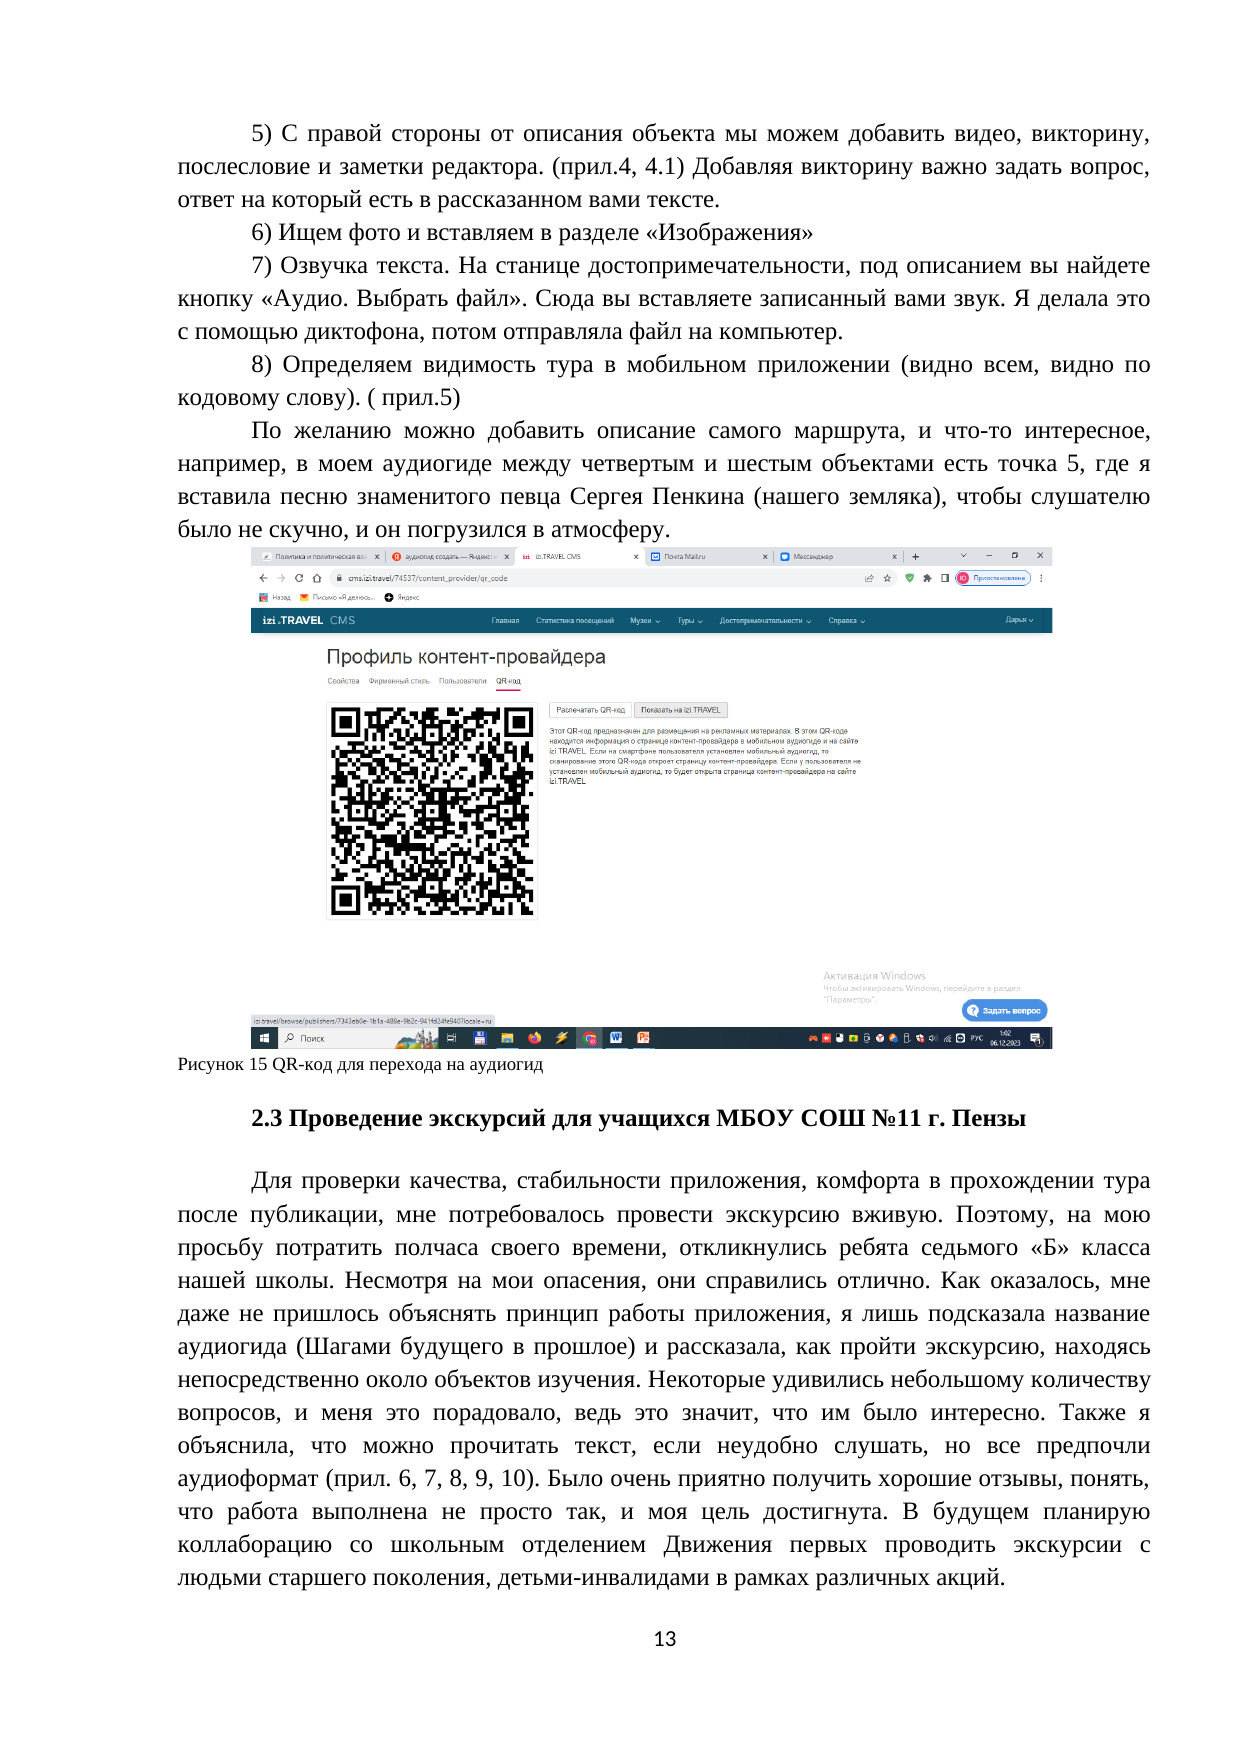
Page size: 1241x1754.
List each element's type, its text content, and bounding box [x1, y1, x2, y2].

text 7) Озвучка текста. На станице достопримечательности, под описанием вы найдете кнопку «Аудио. Выбрать файл». Сюда вы вставляете записанный вами звук. Я делала это с помощью диктофона, потом отправляла файл на компьютер. [177, 250, 1152, 345]
text 8) Определяем видимость тура в мобильном приложении (видно всем, видно по кодовому слову). ( прил.5) [177, 349, 1152, 411]
picture [251, 547, 1053, 1049]
text 6) Ищем фото и вставляем в разделе «Изображения» [177, 217, 1152, 246]
text Рисунок 15 QR-код для перехода на аудиогид [177, 1053, 1152, 1074]
text 5) С правой стороны от описания объекта мы можем добавить видео, викторину, послесловие и заметки редактора. (прил.4, 4.1) Добавляя викторину важно задать вопрос, ответ на который есть в рассказанном вами тексте. [177, 118, 1152, 213]
text 2.3 Проведение экскурсий для учащихся МБОУ СОШ №11 г. Пензы [177, 1103, 1152, 1132]
text Для проверки качества, стабильности приложения, комфорта в прохождении тура после публикации, мне потребовалось провести экскурсию вживую. Поэтому, на мою просьбу потратить полчаса своего времени, откликнулись ребята седьмого «Б» класса нашей школы. Несмотря на мои опасения, они справились отлично. Как оказалось, мне даже не пришлось объяснять принцип работы приложения, я лишь подсказала название аудиогида (Шагами будущего в прошлое) и рассказала, как пройти экскурсию, находясь непосредственно около объектов изучения. Некоторые удивились небольшому количеству вопросов, и меня это порадовало, ведь это значит, что им было интересно. Также я объяснила, что можно прочитать текст, если неудобно слушать, но все предпочли аудиоформат (прил. 6, 7, 8, 9, 10). Было очень приятно получить хорошие отзывы, понять, что работа выполнена не просто так, и моя цель достигнута. В будущем планирую коллаборацию со школьным отделением Движения первых проводить экскурсии с людьми старшего поколения, детьми-инвалидами в рамках различных акций. [177, 1166, 1152, 1591]
text По желанию можно добавить описание самого маршрута, и что-то интересное, например, в моем аудиогиде между четвертым и шестым объектами есть точка 5, где я вставила песню знаменитого певца Сергея Пенкина (нашего земляка), чтобы слушателю было не скучно, и он погрузился в атмосферу. [177, 415, 1152, 543]
